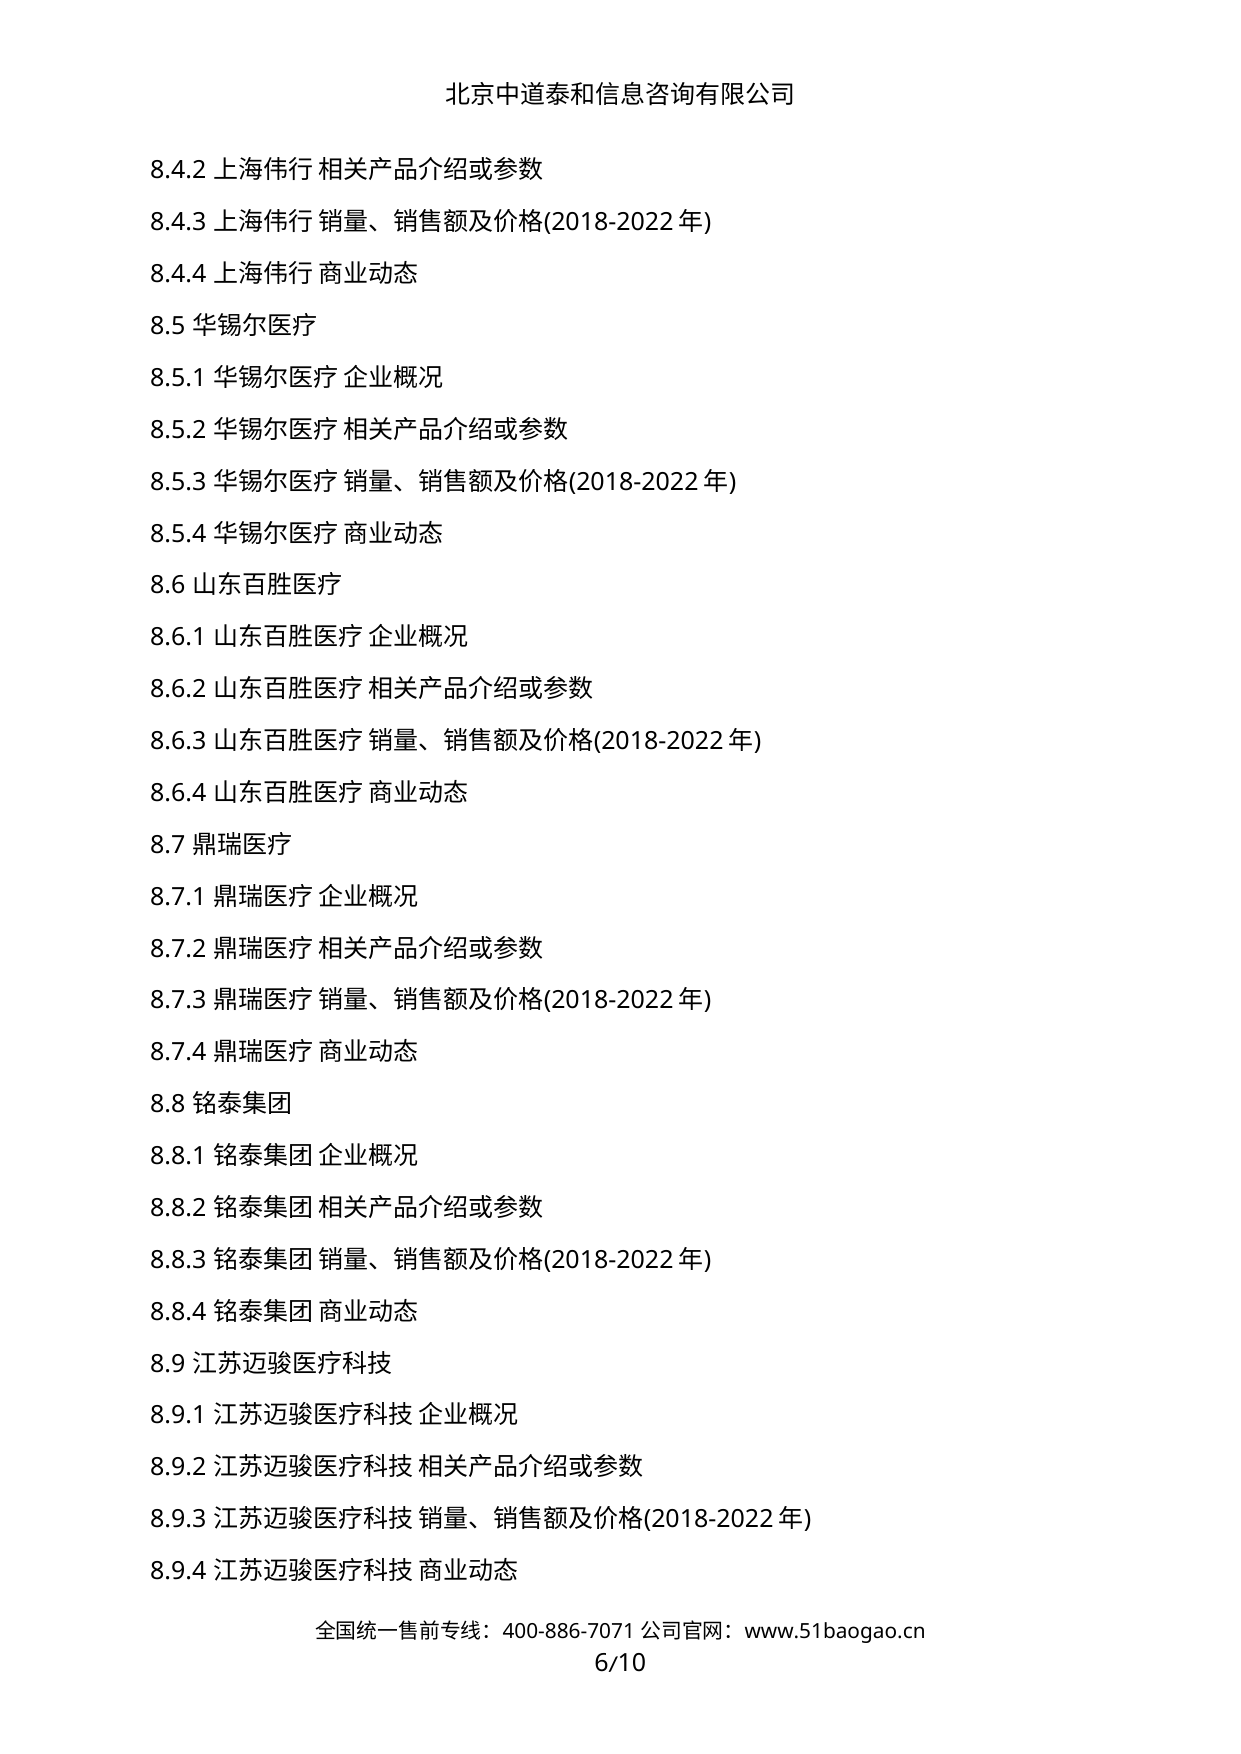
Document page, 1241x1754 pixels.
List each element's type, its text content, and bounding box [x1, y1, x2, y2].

text 8.7.2 鼎瑞医疗 相关产品介绍或参数 [150, 928, 1090, 964]
text 8.7 鼎瑞医疗 [150, 824, 1090, 861]
text 8.5.4 华锡尔医疗 商业动态 [150, 513, 1090, 549]
text 8.9 江苏迈骏医疗科技 [150, 1343, 1090, 1379]
text 8.8 铭泰集团 [150, 1084, 1090, 1120]
text 8.8.2 铭泰集团 相关产品介绍或参数 [150, 1187, 1090, 1224]
text 8.4.3 上海伟行 销量、销售额及价格(2018-2022年) [150, 202, 1090, 238]
text 8.8.3 铭泰集团 销量、销售额及价格(2018-2022年) [150, 1239, 1090, 1276]
text 8.9.1 江苏迈骏医疗科技 企业概况 [150, 1395, 1090, 1431]
text 8.6.3 山东百胜医疗 销量、销售额及价格(2018-2022年) [150, 721, 1090, 757]
text 8.6 山东百胜医疗 [150, 565, 1090, 601]
text 8.4.2 上海伟行 相关产品介绍或参数 [150, 150, 1090, 186]
text 8.5 华锡尔医疗 [150, 306, 1090, 342]
text 8.9.2 江苏迈骏医疗科技 相关产品介绍或参数 [150, 1447, 1090, 1483]
text 8.6.2 山东百胜医疗 相关产品介绍或参数 [150, 669, 1090, 705]
text 8.8.4 铭泰集团 商业动态 [150, 1291, 1090, 1327]
text 8.7.1 鼎瑞医疗 企业概况 [150, 876, 1090, 912]
text 8.5.2 华锡尔医疗 相关产品介绍或参数 [150, 409, 1090, 446]
text 8.6.4 山东百胜医疗 商业动态 [150, 772, 1090, 809]
text 8.8.1 铭泰集团 企业概况 [150, 1136, 1090, 1172]
text 8.5.1 华锡尔医疗 企业概况 [150, 357, 1090, 394]
text 8.7.3 鼎瑞医疗 销量、销售额及价格(2018-2022年) [150, 980, 1090, 1016]
text 8.5.3 华锡尔医疗 销量、销售额及价格(2018-2022年) [150, 461, 1090, 497]
text 8.4.4 上海伟行 商业动态 [150, 254, 1090, 290]
text 8.6.1 山东百胜医疗 企业概况 [150, 617, 1090, 653]
text 8.7.4 鼎瑞医疗 商业动态 [150, 1032, 1090, 1068]
text 8.9.4 江苏迈骏医疗科技 商业动态 [150, 1551, 1090, 1587]
text 8.9.3 江苏迈骏医疗科技 销量、销售额及价格(2018-2022年) [150, 1499, 1090, 1535]
